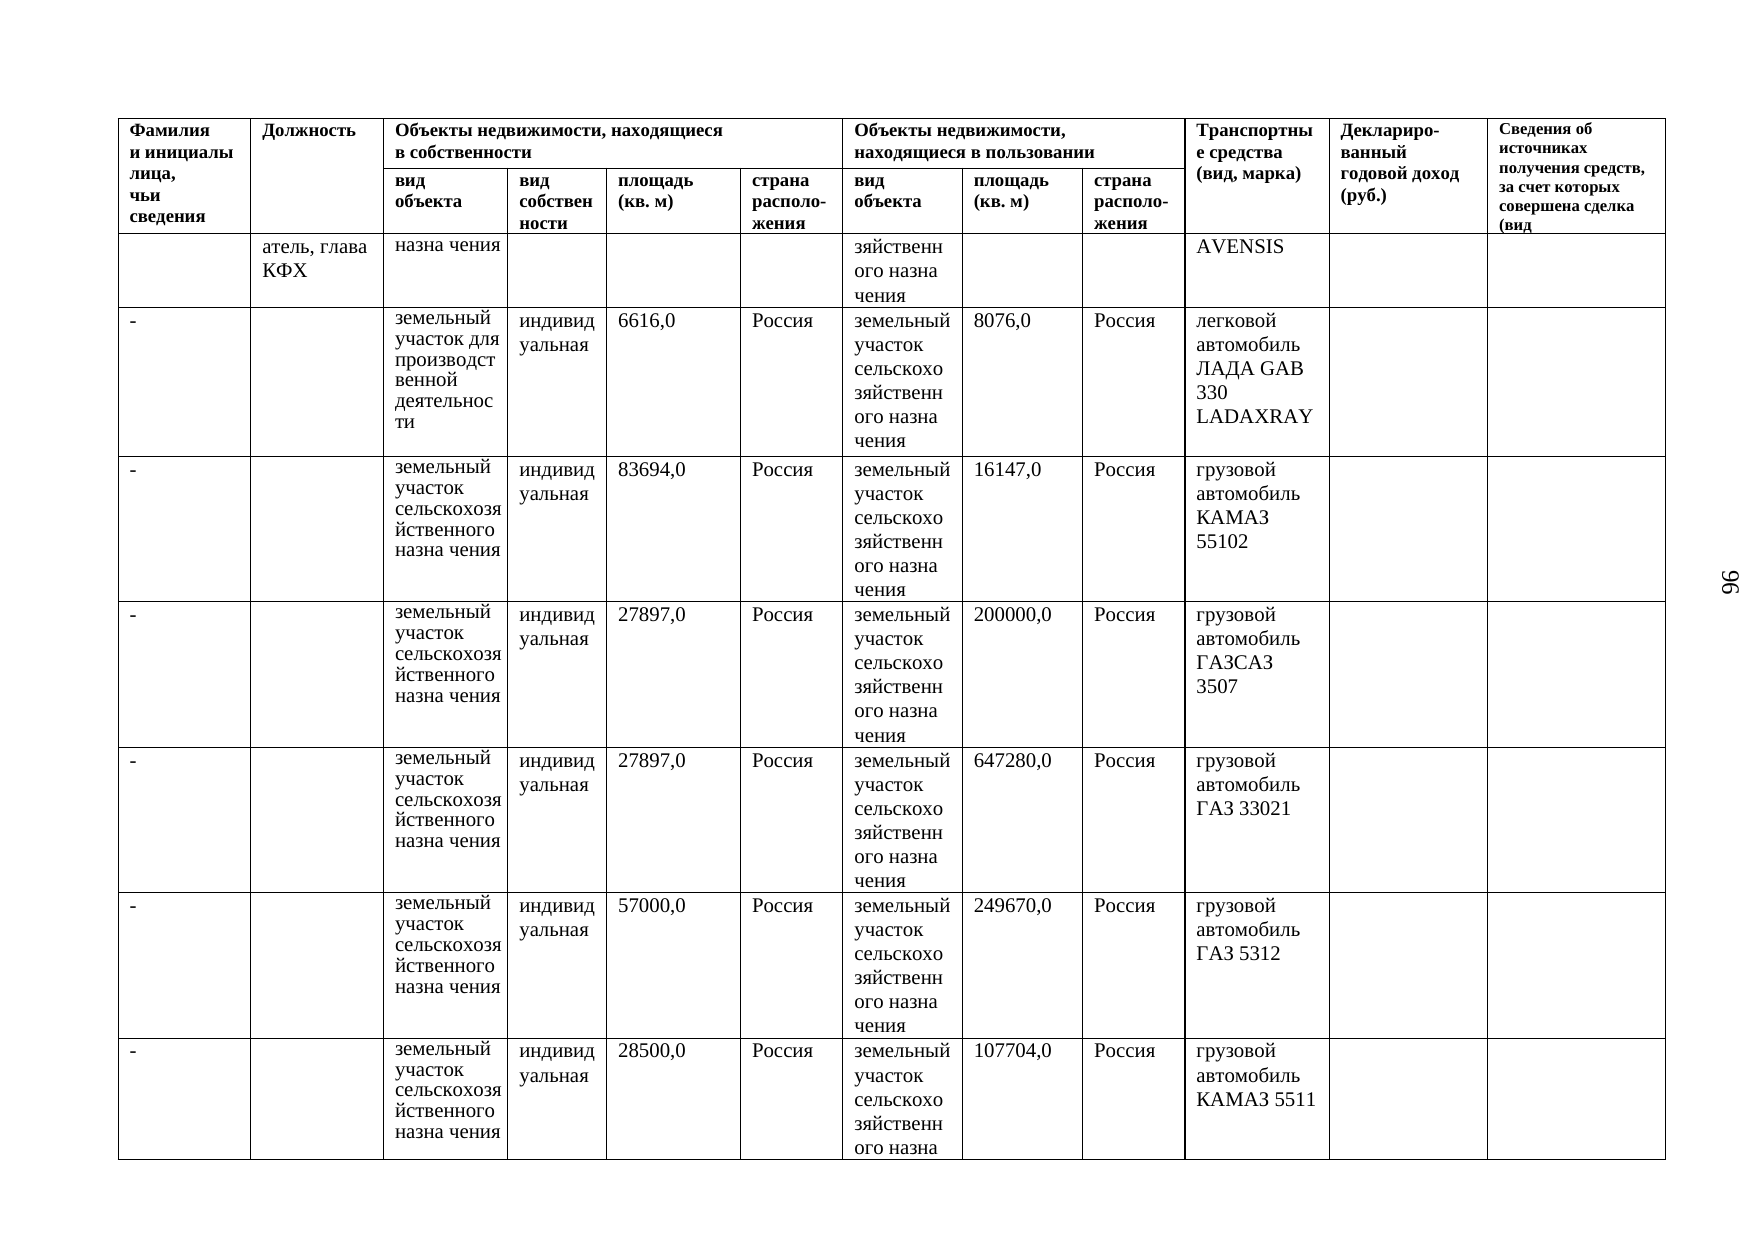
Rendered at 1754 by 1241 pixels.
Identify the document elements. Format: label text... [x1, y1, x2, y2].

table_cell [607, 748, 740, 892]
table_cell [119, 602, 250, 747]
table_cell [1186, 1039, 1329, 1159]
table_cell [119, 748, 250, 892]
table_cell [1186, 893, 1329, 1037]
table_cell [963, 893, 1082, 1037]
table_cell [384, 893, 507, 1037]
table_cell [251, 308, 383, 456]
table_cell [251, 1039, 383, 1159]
table_header Сведения об источниках получения средств, за счет которых совершена сделка (вид приобретенного имущества, источники) [1488, 119, 1665, 233]
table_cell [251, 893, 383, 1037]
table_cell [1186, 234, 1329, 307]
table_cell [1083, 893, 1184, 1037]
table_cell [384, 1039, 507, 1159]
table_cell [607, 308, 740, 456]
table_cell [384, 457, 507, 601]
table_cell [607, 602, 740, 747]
table_cell страна располо-жения [1083, 169, 1184, 233]
table_cell вид объекта [843, 169, 962, 233]
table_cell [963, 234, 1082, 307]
table_cell площадь (кв. м) [963, 169, 1082, 233]
table_cell вид объекта [384, 169, 507, 233]
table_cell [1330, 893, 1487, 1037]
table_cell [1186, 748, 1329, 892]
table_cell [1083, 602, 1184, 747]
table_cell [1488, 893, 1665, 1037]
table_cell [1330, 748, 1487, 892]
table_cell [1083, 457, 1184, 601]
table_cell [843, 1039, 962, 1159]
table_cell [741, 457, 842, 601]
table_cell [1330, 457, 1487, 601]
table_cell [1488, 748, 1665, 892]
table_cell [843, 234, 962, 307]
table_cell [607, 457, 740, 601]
table_header Транспортные средства (вид, марка) [1186, 119, 1329, 233]
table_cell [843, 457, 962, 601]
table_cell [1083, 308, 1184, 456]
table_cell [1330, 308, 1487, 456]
table_header Объекты недвижимости, находящиеся в собственности [384, 119, 842, 168]
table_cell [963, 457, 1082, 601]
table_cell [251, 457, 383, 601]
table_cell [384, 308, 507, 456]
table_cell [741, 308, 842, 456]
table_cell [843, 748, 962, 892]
table_cell страна располо-жения [741, 169, 842, 233]
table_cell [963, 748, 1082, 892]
table_cell вид собственности [508, 169, 606, 233]
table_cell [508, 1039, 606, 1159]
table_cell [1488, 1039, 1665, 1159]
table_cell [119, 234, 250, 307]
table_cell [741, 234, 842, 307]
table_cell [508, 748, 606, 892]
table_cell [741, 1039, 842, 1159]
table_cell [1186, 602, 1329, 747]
table_cell площадь (кв. м) [607, 169, 740, 233]
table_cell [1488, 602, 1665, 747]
table_header Фамилия и инициалы лица, чьи сведения размещаются [119, 119, 250, 233]
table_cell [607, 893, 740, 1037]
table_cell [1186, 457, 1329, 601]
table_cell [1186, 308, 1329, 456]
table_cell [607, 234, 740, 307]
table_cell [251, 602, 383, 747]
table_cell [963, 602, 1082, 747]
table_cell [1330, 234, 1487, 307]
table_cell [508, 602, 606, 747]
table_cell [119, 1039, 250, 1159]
table_header Объекты недвижимости, находящиеся в пользовании [843, 119, 1184, 168]
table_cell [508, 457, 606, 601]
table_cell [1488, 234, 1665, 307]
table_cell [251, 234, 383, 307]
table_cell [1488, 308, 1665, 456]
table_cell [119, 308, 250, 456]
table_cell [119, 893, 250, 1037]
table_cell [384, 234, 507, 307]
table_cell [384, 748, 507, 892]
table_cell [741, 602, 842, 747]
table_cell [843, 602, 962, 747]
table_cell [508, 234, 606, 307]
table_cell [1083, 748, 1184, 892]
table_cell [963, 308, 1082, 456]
table_header Деклариро-ванный годовой доход (руб.) [1330, 119, 1487, 233]
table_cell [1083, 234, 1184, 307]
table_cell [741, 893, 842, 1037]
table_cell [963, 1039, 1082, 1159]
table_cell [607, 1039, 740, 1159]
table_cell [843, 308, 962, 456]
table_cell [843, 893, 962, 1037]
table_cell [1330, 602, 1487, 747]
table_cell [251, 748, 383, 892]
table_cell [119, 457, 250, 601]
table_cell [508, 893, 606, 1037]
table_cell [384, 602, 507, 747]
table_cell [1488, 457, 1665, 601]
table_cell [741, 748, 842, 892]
table_header Должность [251, 119, 383, 233]
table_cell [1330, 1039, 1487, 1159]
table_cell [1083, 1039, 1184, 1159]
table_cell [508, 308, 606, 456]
